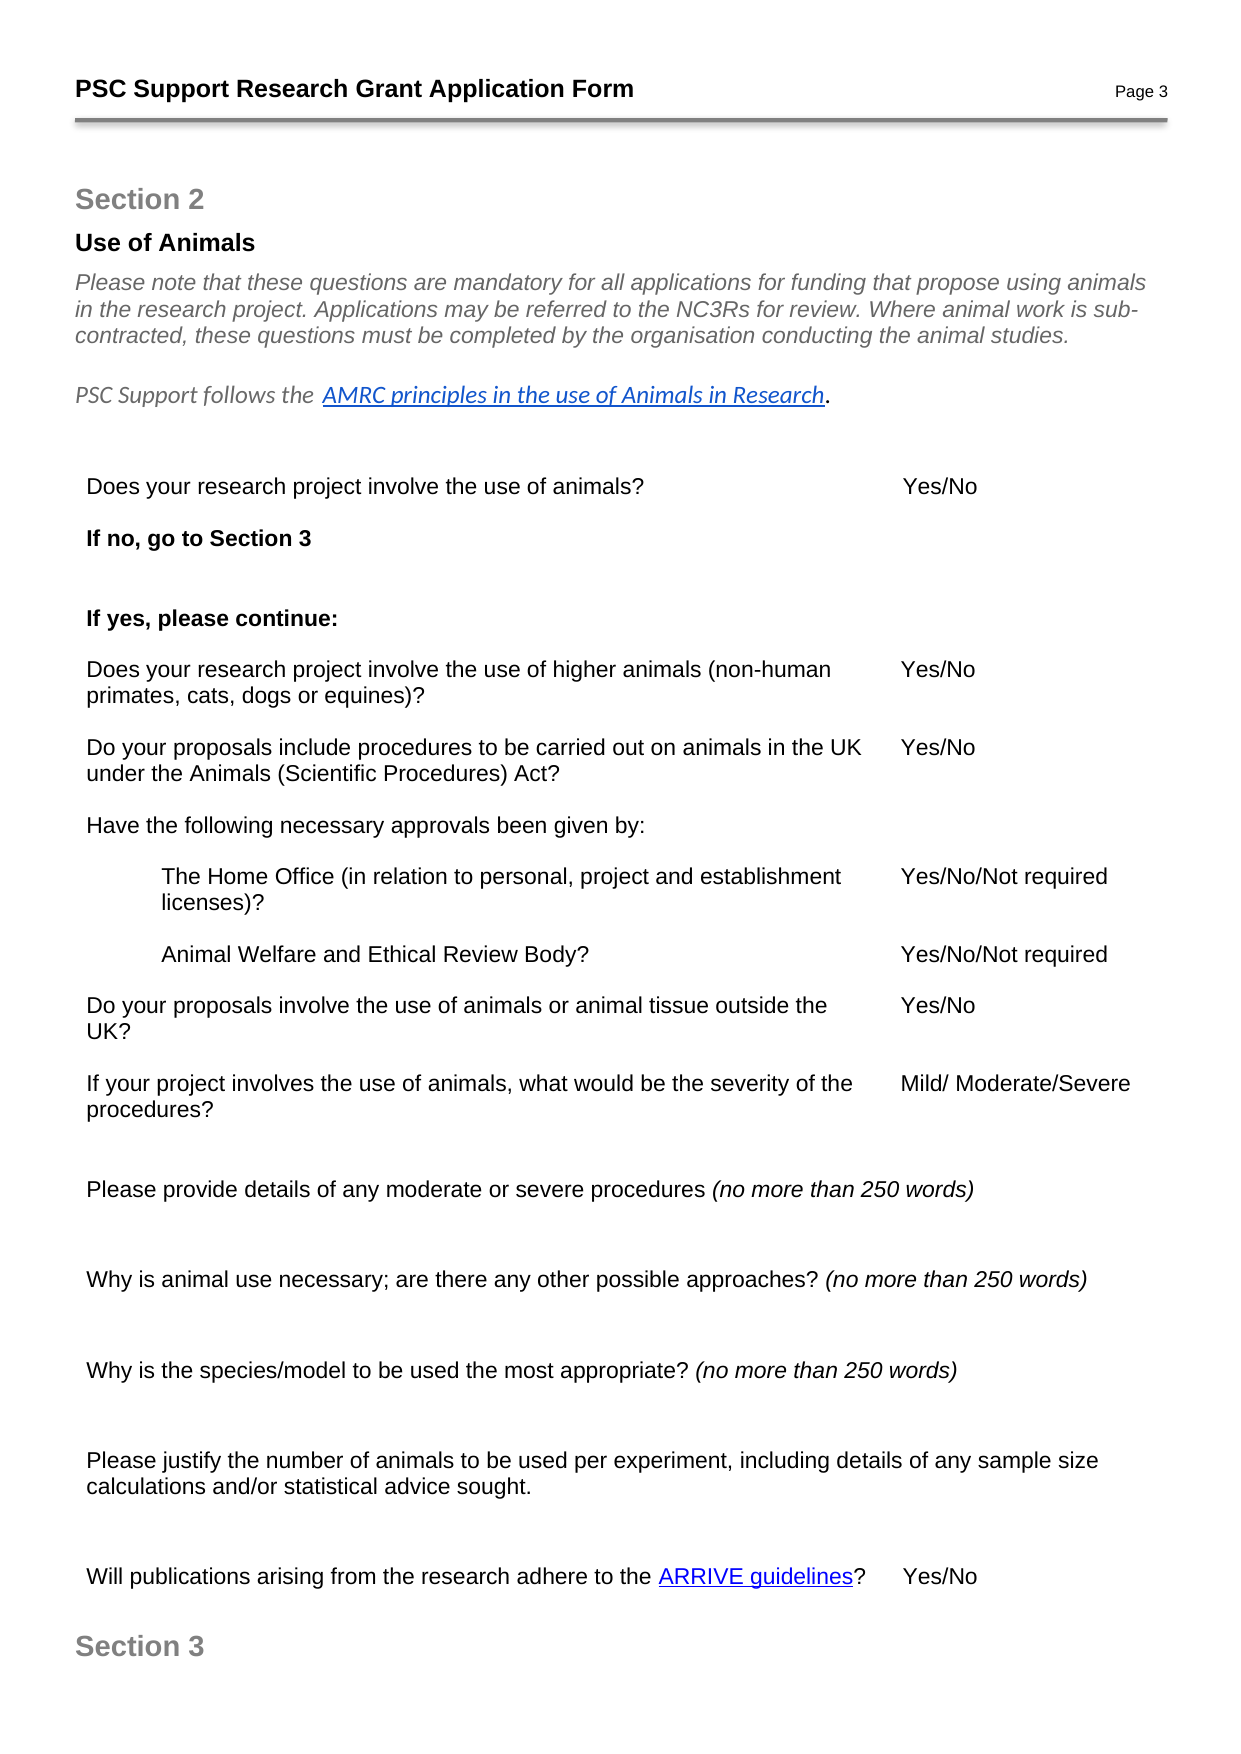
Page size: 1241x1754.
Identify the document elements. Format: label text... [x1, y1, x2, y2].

table_cell Animal Welfare and Ethical Review Body? [75, 928, 889, 979]
table_cell Mild/ Moderate/Severe [889, 1057, 1164, 1135]
table_cell Why is the species/model to be used the most appropriate? (no more than 250 words) [75, 1344, 1164, 1434]
text Section 3 [75, 1628, 1165, 1662]
table_cell Yes/No/Not required [889, 850, 1164, 928]
table_header Please provide details of any moderate or severe procedures (no more than 250 words) [75, 1164, 1164, 1254]
text Please note that these questions are mandatory for all applications for funding that propose using animals in the research project. Applications may be referred to the NC3Rs for review. Where animal work is sub-contracted, these questions must be completed by the organisation conducting the animal studies. [75, 269, 1165, 348]
table_header Does your research project involve the use of animals? [75, 461, 891, 512]
text PSC Support follows the AMRC principles in the use of Animals in Research. [75, 379, 1165, 409]
table_cell Please justify the number of animals to be used per experiment, including details of any sample size calculations and/or statistical advice sought. [75, 1434, 1164, 1551]
table_cell Do your proposals include procedures to be carried out on animals in the UK under the Animals (Scientific Procedures) Act? [75, 721, 889, 799]
text Section 2 [75, 182, 1165, 216]
table_cell Yes/No [889, 644, 1164, 721]
table_cell Does your research project involve the use of higher animals (non-human primates, cats, dogs or equines)? [75, 644, 889, 721]
table_cell Will publications arising from the research adhere to the ARRIVE guidelines? [75, 1551, 891, 1602]
table_header If yes, please continue: [75, 592, 1164, 644]
table_cell Yes/No/Not required [889, 928, 1164, 979]
text Use of Animals [75, 228, 1165, 257]
table_cell Yes/No [891, 1551, 1164, 1602]
table_cell Why is animal use necessary; are there any other possible approaches? (no more than 250 words) [75, 1254, 1164, 1344]
table_cell Yes/No [889, 721, 1164, 799]
table_cell The Home Office (in relation to personal, project and establishment licenses)? [75, 850, 889, 928]
table_cell If no, go to Section 3 [75, 512, 1164, 563]
table_header Yes/No [891, 461, 1164, 512]
table_cell Do your proposals involve the use of animals or animal tissue outside the UK? [75, 980, 889, 1057]
table_cell If your project involves the use of animals, what would be the severity of the procedures? [75, 1057, 889, 1135]
table_cell Have the following necessary approvals been given by: [75, 799, 1164, 850]
table_cell Yes/No [889, 980, 1164, 1057]
